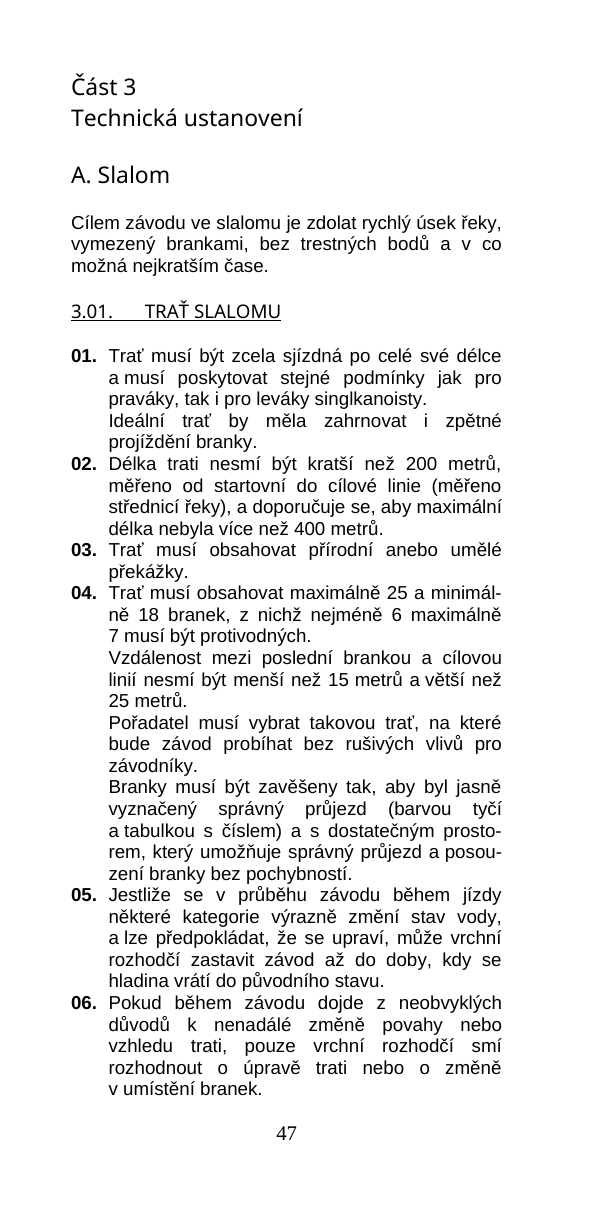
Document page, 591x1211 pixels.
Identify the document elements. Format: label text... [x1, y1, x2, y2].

text 3.01. TRAŤ SLALOMU [71, 298, 502, 323]
text Branky musí být zavěšeny tak, aby byl jasně vyznačený správný průjezd (barvou tyčí a tabulkou s číslem) a s dostatečným prosto-rem, který umožňuje správný průjezd a posou-zení branky bez pochybností. [71, 776, 502, 884]
text 06. Pokud během závodu dojde z neobvyklých důvodů k nenadálé změně povahy nebo vzhledu trati, pouze vrchní rozhodčí smí rozhodnout o úpravě trati nebo o změně v umístění branek. [71, 992, 502, 1100]
text 05. Jestliže se v průběhu závodu během jízdy některé kategorie výrazně změní stav vody, a lze předpokládat, že se upraví, může vrchní rozhodčí zastavit závod až do doby, kdy se hladina vrátí do původního stavu. [71, 884, 502, 992]
text Vzdálenost mezi poslední brankou a cílovou linií nesmí být menší než a větší než . [71, 647, 502, 712]
text Technická ustanovení [71, 102, 502, 133]
text Cílem závodu ve slalomu je zdolat rychlý úsek řeky, vymezený brankami, bez trestných bodů a v co možná nejkratším čase. [71, 212, 502, 276]
text 02. Délka trati nesmí být kratší než , měřeno od startovní do cílové linie (měřeno střednicí řeky), a doporučuje se, aby maximální délka nebyla více než . [71, 453, 502, 539]
subtitle A. Slalom [71, 159, 502, 190]
text 04. Trať musí obsahovat maximálně minimál-ně 18 branek, z nichž nejméně 6 maximálně 7 musí být protivodných. [71, 582, 502, 647]
text 01. Trať musí být zcela sjízdná po celé své délce a musí poskytovat stejné podmínky jak pro praváky, tak i pro leváky singlkanoisty. [71, 345, 502, 410]
text Ideální trať by měla zahrnovat i zpětné projíždění branky. [71, 410, 502, 453]
text Pořadatel musí vybrat takovou trať, na které bude závod probíhat bez rušivých vlivů pro závodníky. [71, 712, 502, 776]
text Část 3 [71, 71, 502, 102]
text 03. Trať musí obsahovat přírodní anebo umělé překážky. [71, 539, 502, 582]
